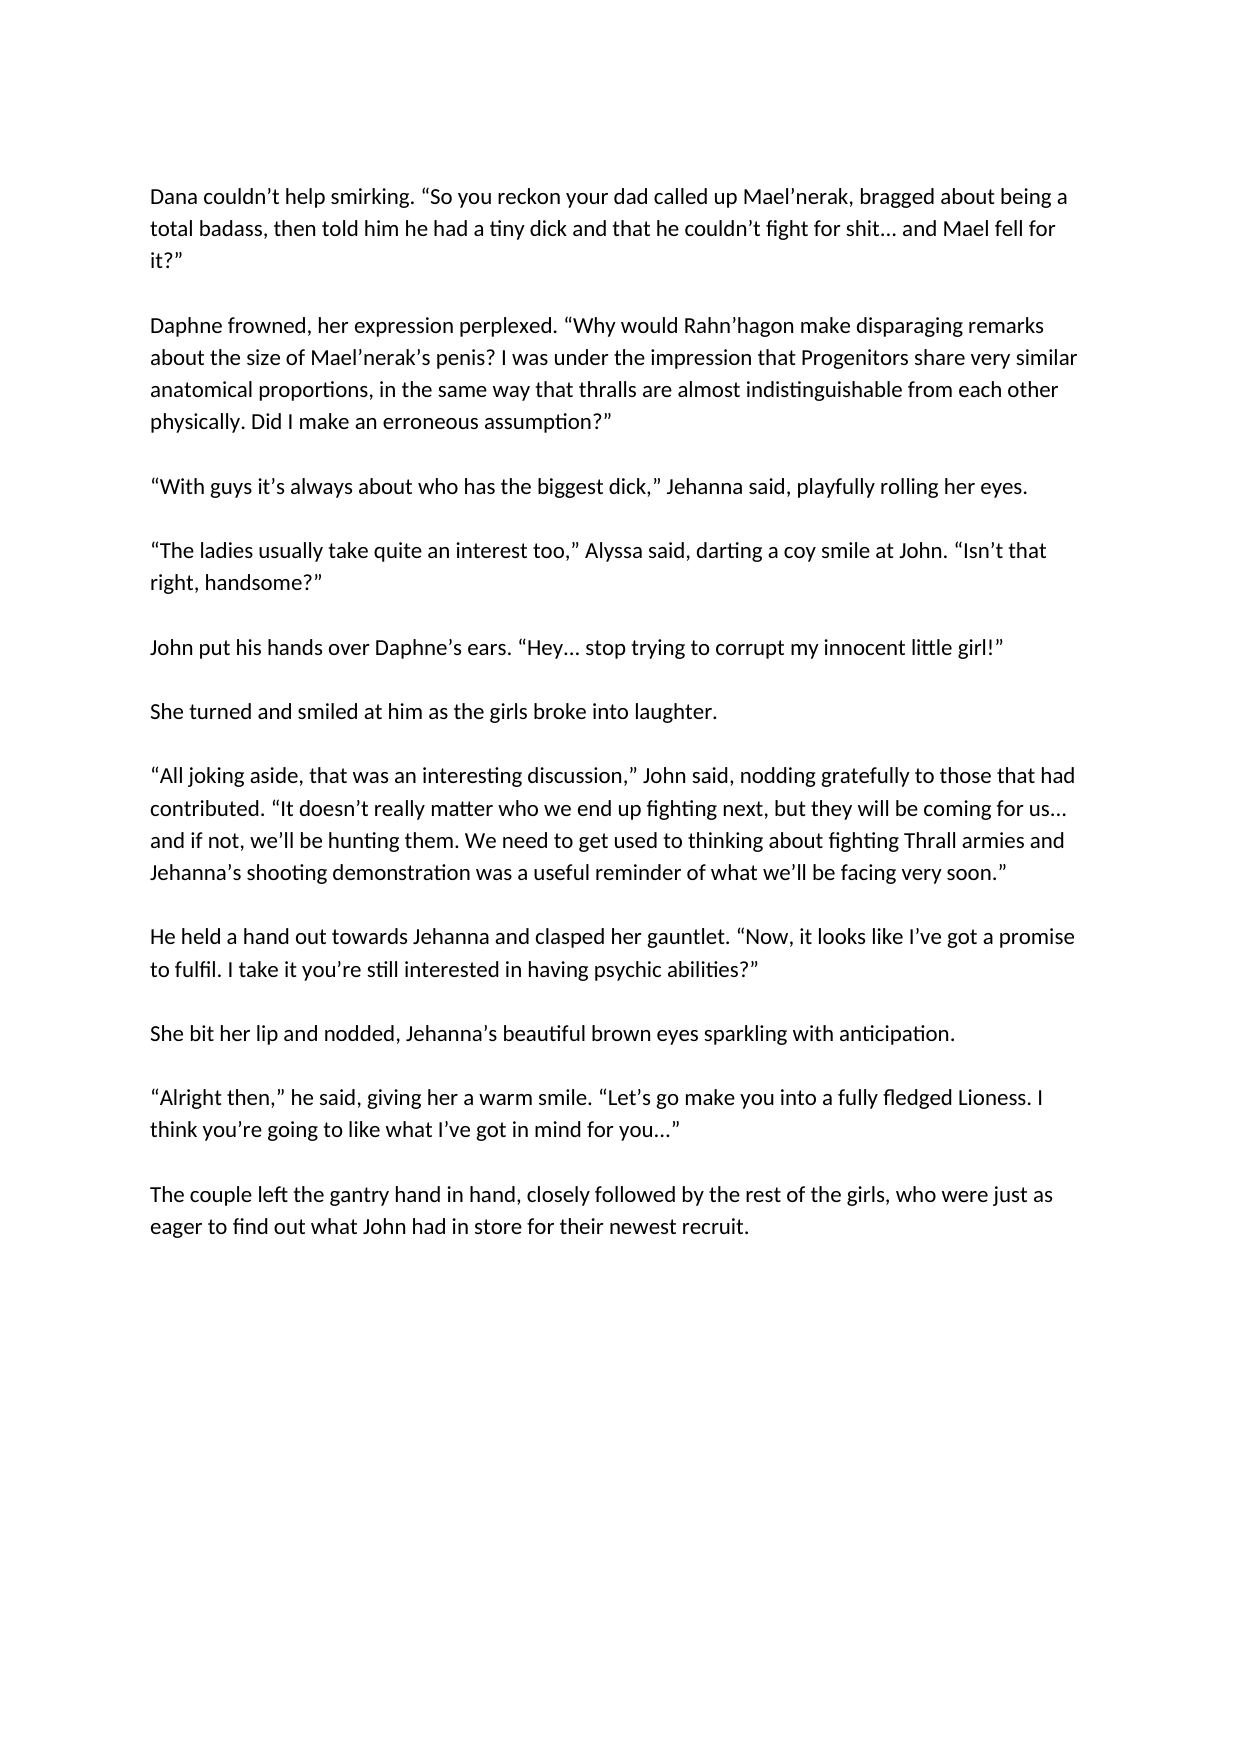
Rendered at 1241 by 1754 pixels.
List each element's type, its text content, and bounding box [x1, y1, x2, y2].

text “All joking aside, that was an interesting discussion,” John said, nodding gratefully to those that had contributed. “It doesn’t really matter who we end up fighting next, but they will be coming for us... and if not, we’ll be hunting them. We need to get used to thinking about fighting Thrall armies and Jehanna’s shooting demonstration was a useful reminder of what we’ll be facing very soon.” [150, 762, 1090, 886]
text John put his hands over Daphne’s ears. “Hey... stop trying to corrupt my innocent little girl!” [150, 633, 1090, 661]
text She bit her lip and nodded, Jehanna’s beautiful brown eyes sparkling with anticipation. [150, 1019, 1090, 1047]
text “Alright then,” he said, giving her a warm smile. “Let’s go make you into a fully fledged Lioness. I think you’re going to like what I’ve got in mind for you...” [150, 1083, 1090, 1144]
text Dana couldn’t help smirking. “So you reckon your dad called up Mael’nerak, bragged about being a total badass, then told him he had a tiny dick and that he couldn’t fight for shit... and Mael fell for it?” [150, 182, 1090, 274]
text Daphne frowned, her expression perplexed. “Why would Rahn’hagon make disparaging remarks about the size of Mael’nerak’s penis? I was under the impression that Progenitors share very similar anatomical proportions, in the same way that thralls are almost indistinguishable from each other physically. Did I make an erroneous assumption?” [150, 311, 1090, 436]
text She turned and smiled at him as the girls broke into laughter. [150, 697, 1090, 725]
text The couple left the gantry hand in hand, closely followed by the rest of the girls, who were just as eager to find out what John had in store for their newest recruit. [150, 1180, 1090, 1240]
text He held a hand out towards Jehanna and clasped her gauntlet. “Now, it looks like I’ve got a promise to fulfil. I take it you’re still interested in having psychic abilities?” [150, 922, 1090, 983]
text “The ladies usually take quite an interest too,” Alyssa said, darting a coy smile at John. “Isn’t that right, handsome?” [150, 536, 1090, 596]
text “With guys it’s always about who has the biggest dick,” Jehanna said, playfully rolling her eyes. [150, 472, 1090, 500]
